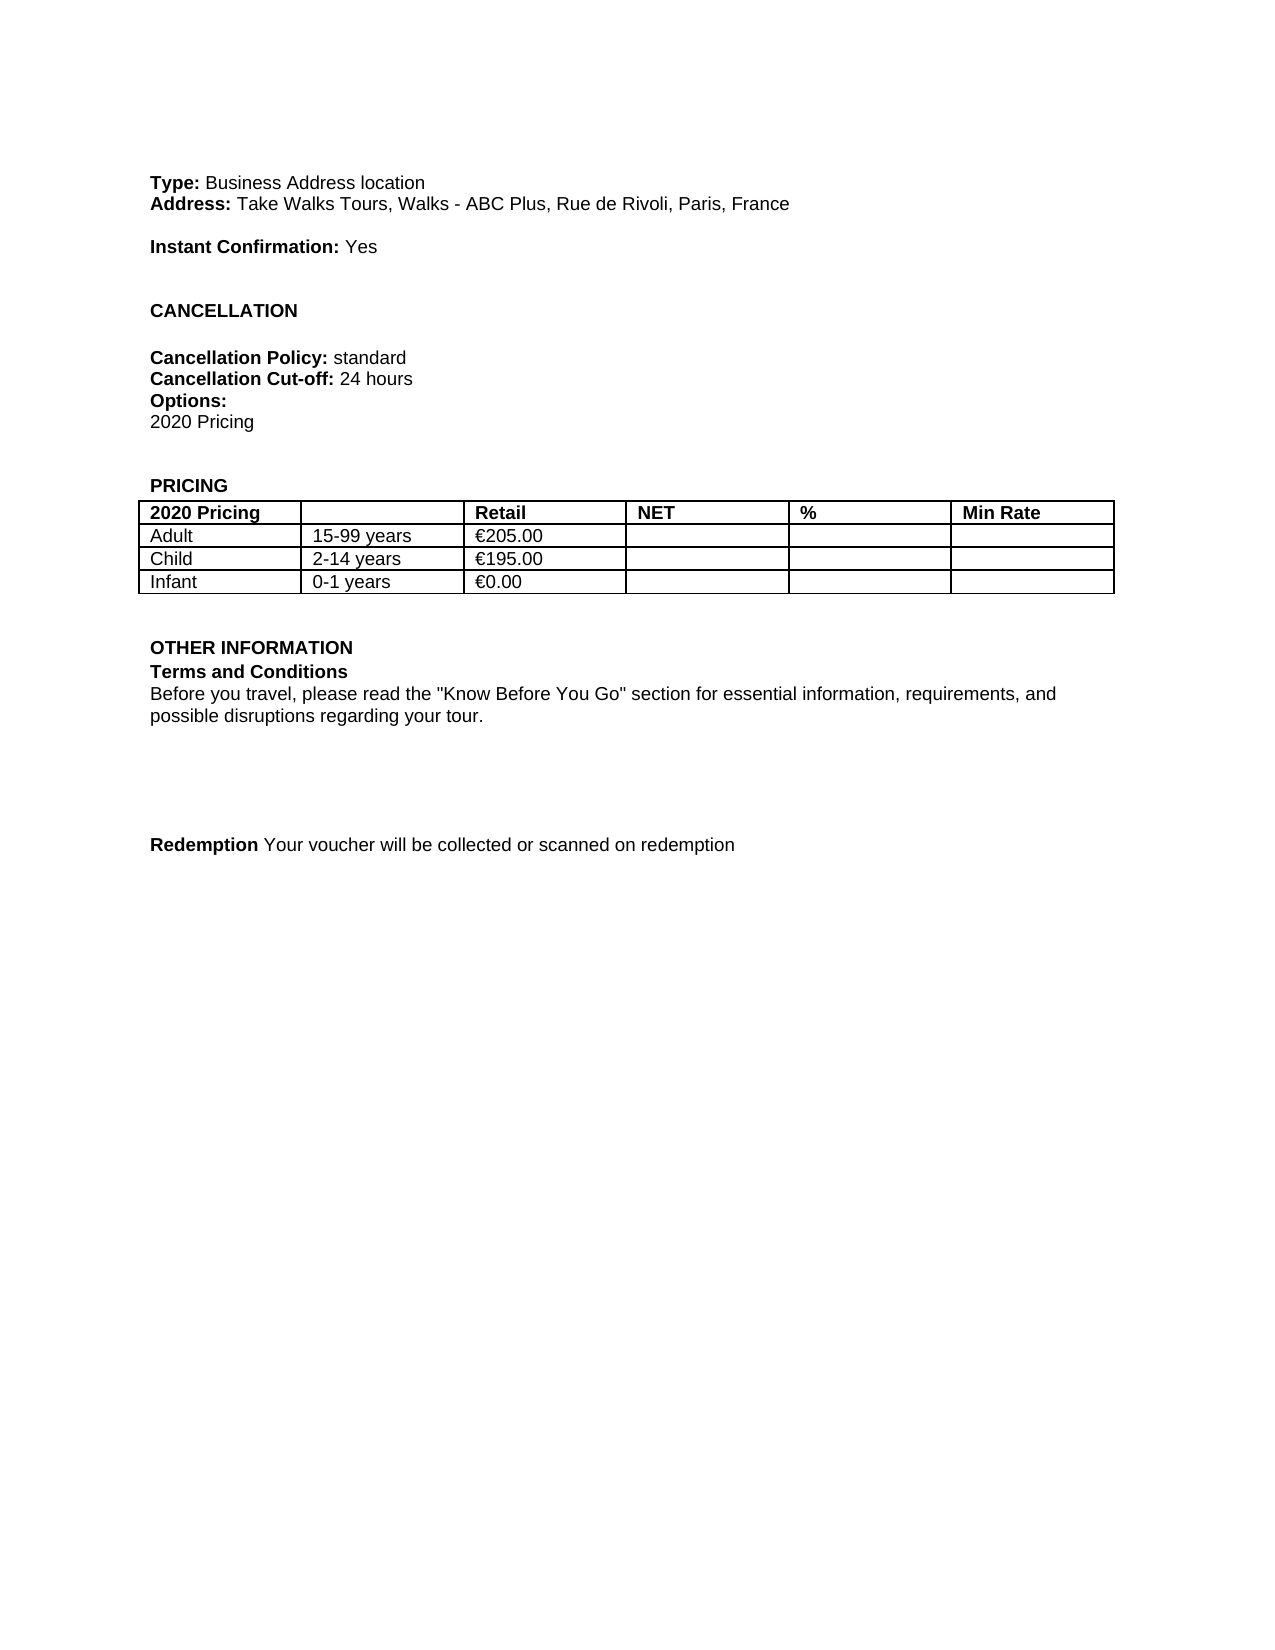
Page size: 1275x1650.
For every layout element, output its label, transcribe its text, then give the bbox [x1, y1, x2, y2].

text Terms and Conditions [150, 661, 1125, 683]
table_cell 15-99 years [302, 525, 463, 546]
table_header 2020 Pricing [140, 502, 300, 523]
table_header Retail [465, 502, 625, 523]
table_cell 2-14 years [302, 548, 463, 569]
text Address: Take Walks Tours, Walks - ABC Plus, Rue de Rivoli, Paris, France [150, 193, 1125, 215]
subtitle Other Information [150, 636, 1125, 658]
table_cell [627, 548, 788, 569]
table_header NET [627, 502, 788, 523]
table_cell [952, 571, 1113, 592]
table_header % [790, 502, 950, 523]
text Type: Business Address location [150, 172, 1125, 193]
table_header Min Rate [952, 502, 1113, 523]
text Cancellation Cut-off: 24 hours [150, 368, 1125, 390]
table_cell Child [140, 548, 300, 569]
table_cell [790, 525, 950, 546]
table_cell €205.00 [465, 525, 625, 546]
table_cell 0-1 years [302, 571, 463, 592]
text Before you travel, please read the "Know Before You Go" section for essential information, requirements, and possible disruptions regarding your tour. [150, 683, 1125, 726]
table_cell Infant [140, 571, 300, 592]
table_cell [952, 525, 1113, 546]
table_cell Adult [140, 525, 300, 546]
subtitle Cancellation [150, 300, 1125, 322]
table_cell [627, 571, 788, 592]
table_header [302, 502, 463, 523]
table_cell [790, 548, 950, 569]
table_cell [952, 548, 1113, 569]
text Options: [150, 390, 1125, 411]
text 2020 Pricing [150, 411, 1125, 433]
table_cell €0.00 [465, 571, 625, 592]
table_cell [627, 525, 788, 546]
table_cell [790, 571, 950, 592]
text Instant Confirmation: Yes [150, 236, 1125, 258]
text Cancellation Policy: standard [150, 347, 1125, 368]
subtitle Pricing [150, 475, 1125, 497]
table_cell €195.00 [465, 548, 625, 569]
text Redemption Your voucher will be collected or scanned on redemption [150, 834, 1125, 855]
